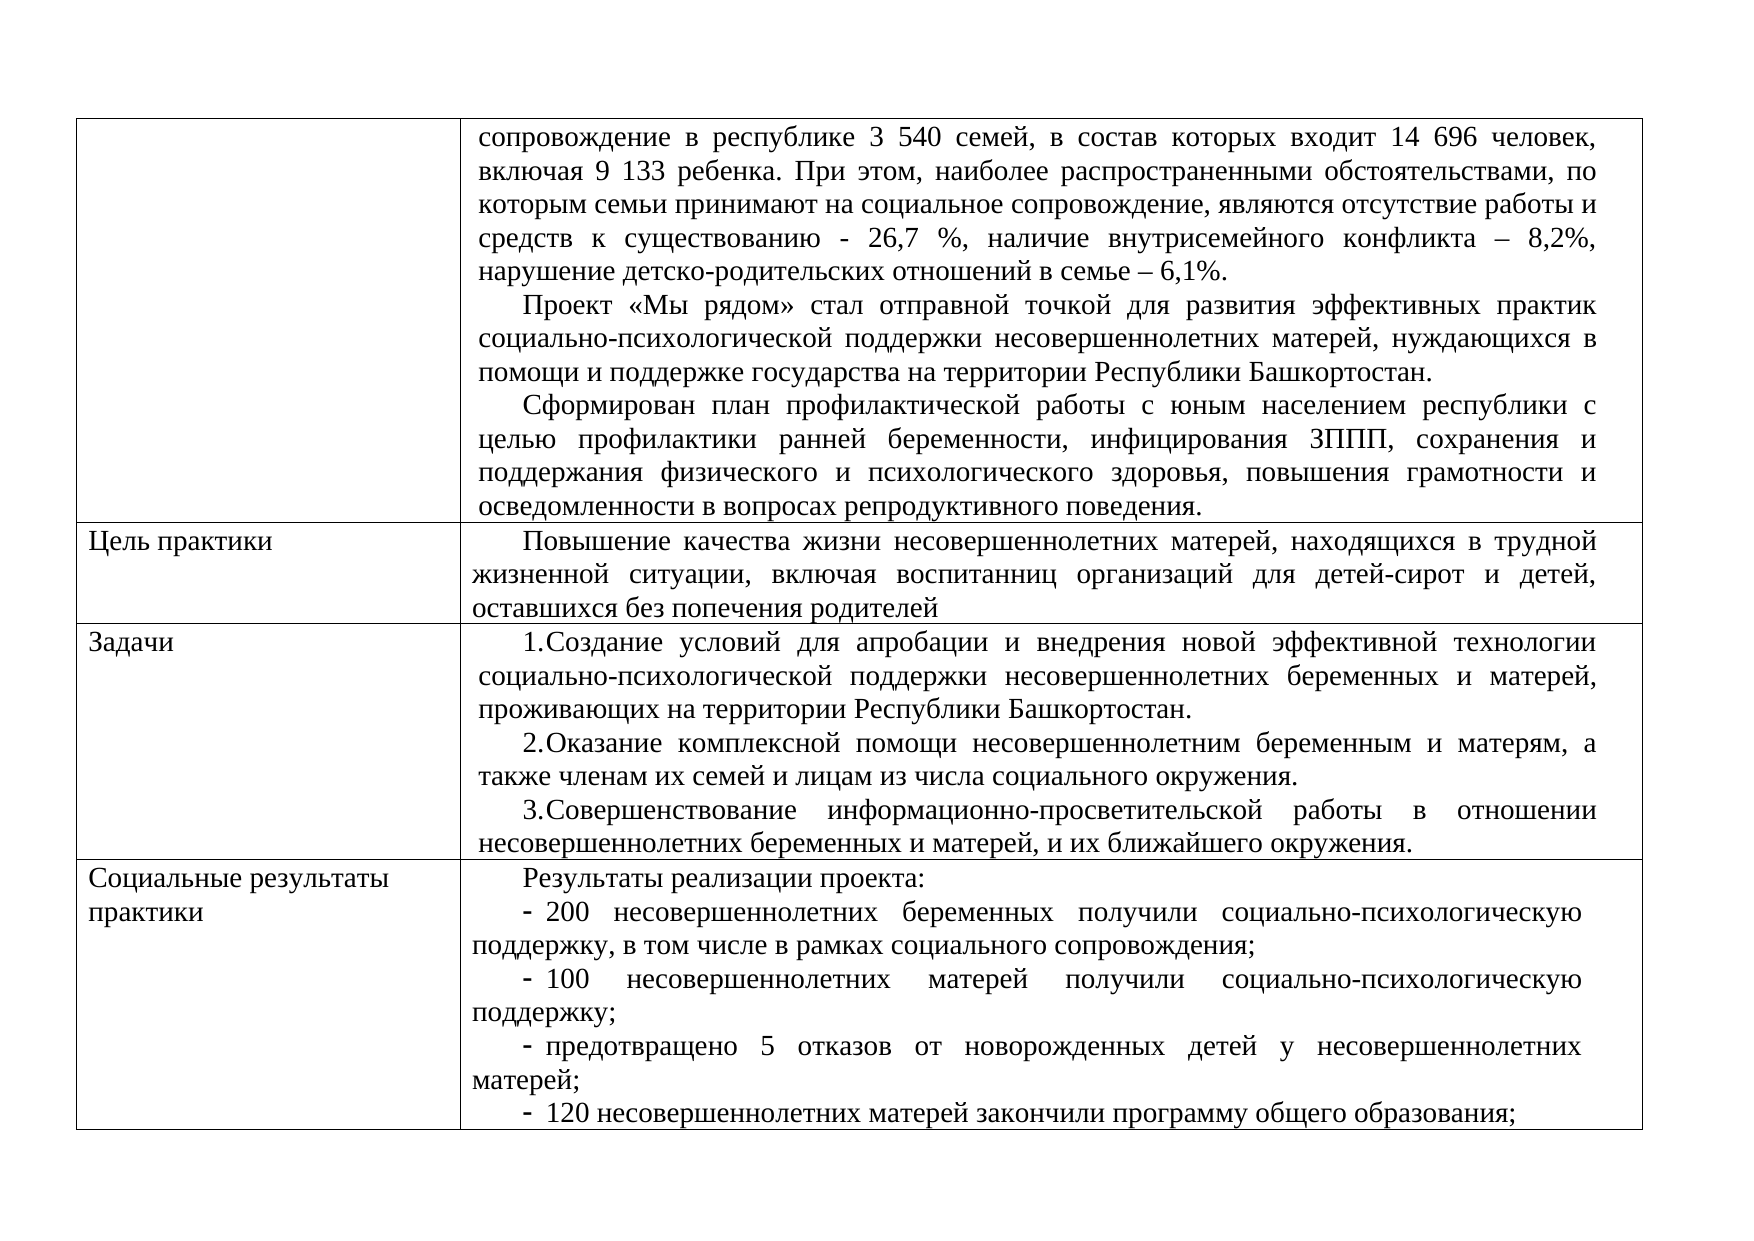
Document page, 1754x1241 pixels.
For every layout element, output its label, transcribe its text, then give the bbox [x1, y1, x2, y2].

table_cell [461, 119, 1642, 522]
table_cell Повышение качества жизни несовершеннолетних матерей, находящихся в трудной жизненной ситуации, включая воспитанниц организаций для детей-сирот и детей, оставшихся без попечения родителей [461, 523, 1642, 623]
table_cell Задачи [77, 624, 460, 859]
table_cell Создание условий для апробации и внедрения новой эффективной технологии социально-психологической поддержки несовершеннолетних беременных и матерей, проживающих на территории Республики Башкортостан. Оказание комплексной помощи несовершеннолетним беременным и матерям, а также членам их семей и лицам из числа социального окружения. Совершенствование информационно-просветительской работы в отношении несовершеннолетних беременных и матерей, и их ближайшего окружения. [461, 624, 1642, 859]
table_cell Цель практики [77, 523, 460, 623]
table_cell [77, 860, 460, 1129]
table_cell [77, 119, 460, 522]
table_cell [461, 860, 1642, 1129]
